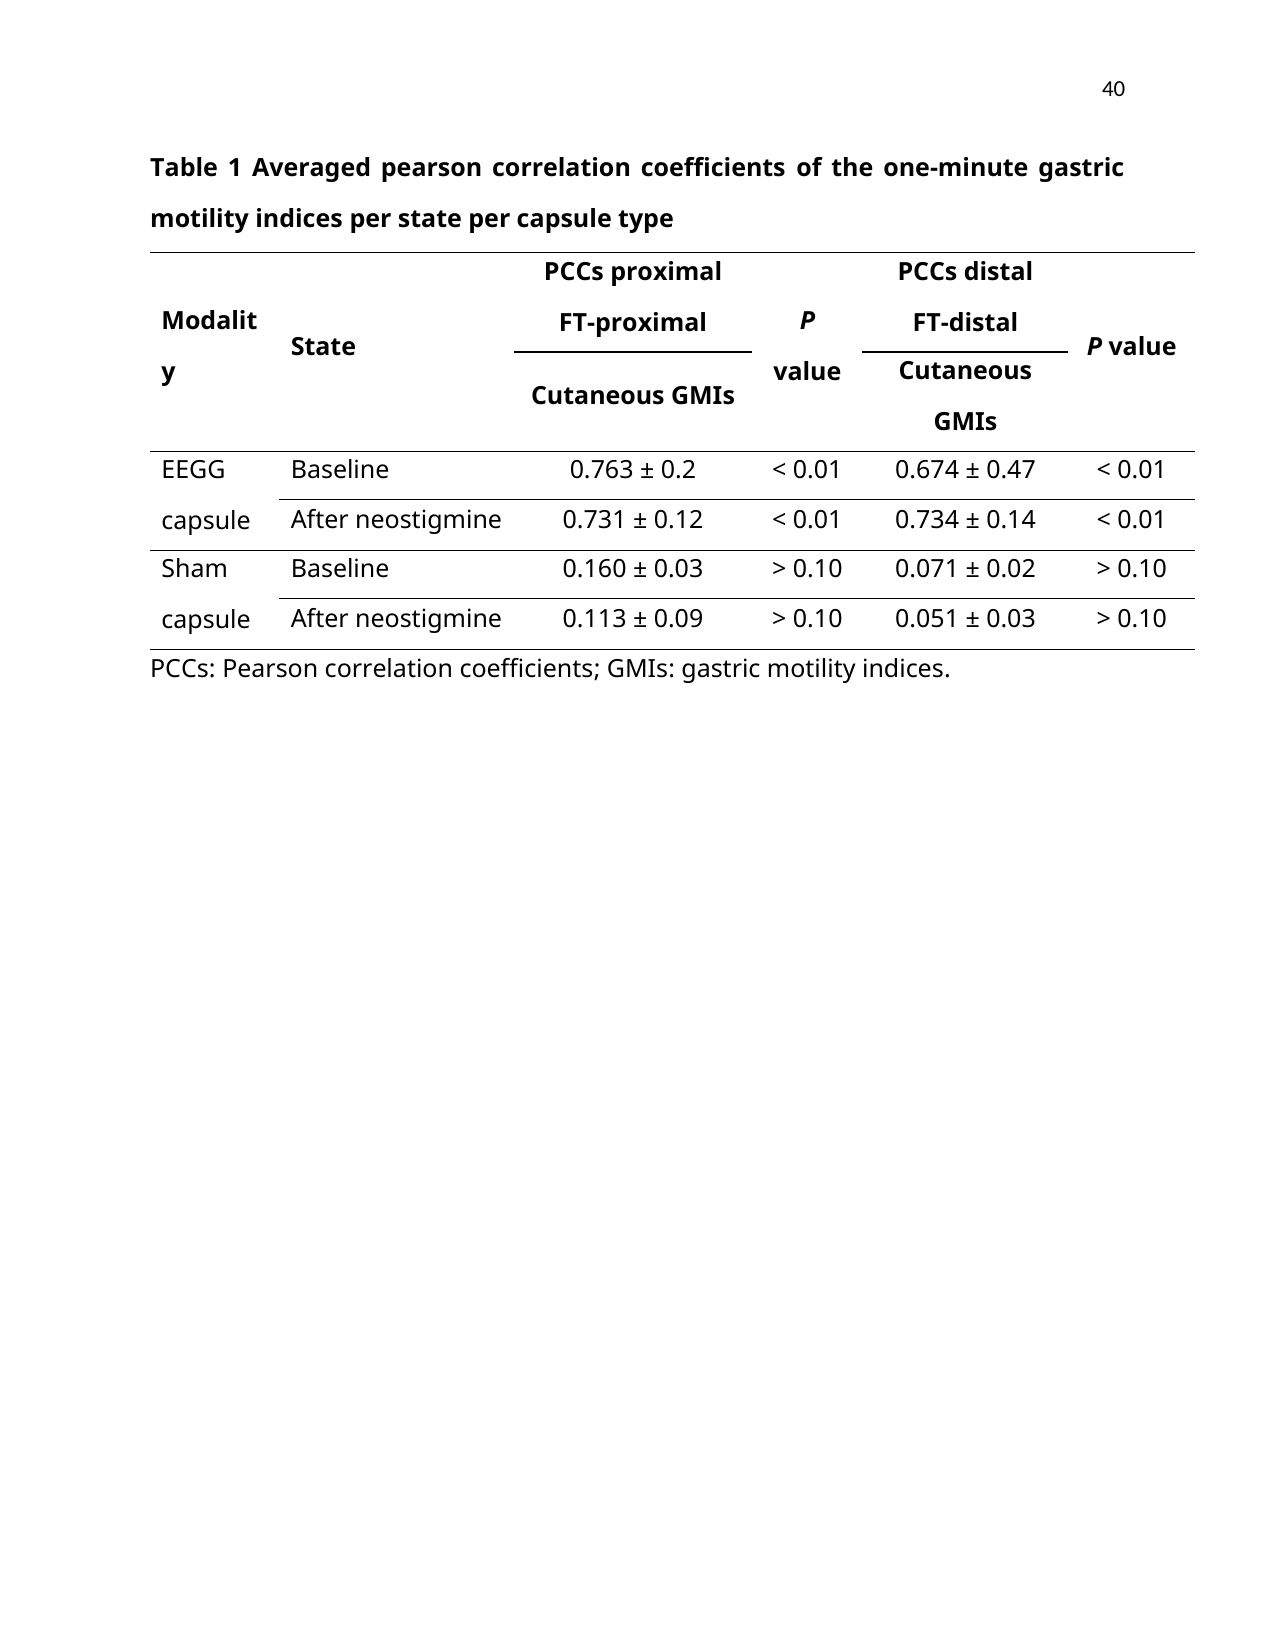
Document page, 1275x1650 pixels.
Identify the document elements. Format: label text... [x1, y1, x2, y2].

table_cell > 0.10 [752, 599, 862, 649]
table_header p value [1068, 253, 1195, 451]
table_cell < 0.01 [752, 500, 862, 550]
table_cell After neostigmine [279, 599, 514, 649]
table_header State [279, 253, 514, 451]
table_cell Baseline [279, 452, 514, 499]
table_header PCCs distal FT-distal [862, 253, 1068, 351]
table_cell 0.731 ± 0.12 [514, 500, 752, 550]
table_cell EEGG capsule [150, 452, 279, 550]
table_cell 0.071 ± 0.02 [862, 551, 1068, 598]
table_cell < 0.01 [1068, 500, 1195, 550]
table_cell 0.763 ± 0.2 [514, 452, 752, 499]
table_cell < 0.01 [1068, 452, 1195, 499]
table_cell 0.113 ± 0.09 [514, 599, 752, 649]
text PCCs: Pearson correlation coefficients; GMIs: gastric motility indices. [150, 650, 1125, 684]
table_header PCCs proximal FT-proximal [514, 253, 752, 351]
table_cell Baseline [279, 551, 514, 598]
table_cell > 0.10 [1068, 599, 1195, 649]
table_cell Cutaneous GMIs [514, 353, 752, 451]
table_cell After neostigmine [279, 500, 514, 550]
table_cell 0.734 ± 0.14 [862, 500, 1068, 550]
table_cell Sham capsule [150, 551, 279, 649]
table_cell 0.674 ± 0.47 [862, 452, 1068, 499]
table_cell > 0.10 [752, 551, 862, 598]
table_header p value [752, 253, 862, 451]
table_cell < 0.01 [752, 452, 862, 499]
table_cell > 0.10 [1068, 551, 1195, 598]
table_cell 0.160 ± 0.03 [514, 551, 752, 598]
table_header Modality [150, 253, 279, 451]
table_cell Cutaneous GMIs [862, 353, 1068, 451]
text Table 1 Averaged pearson correlation coefficients of the one-minute gastric motility indices per state per capsule type [150, 150, 1125, 235]
table_cell 0.051 ± 0.03 [862, 599, 1068, 649]
